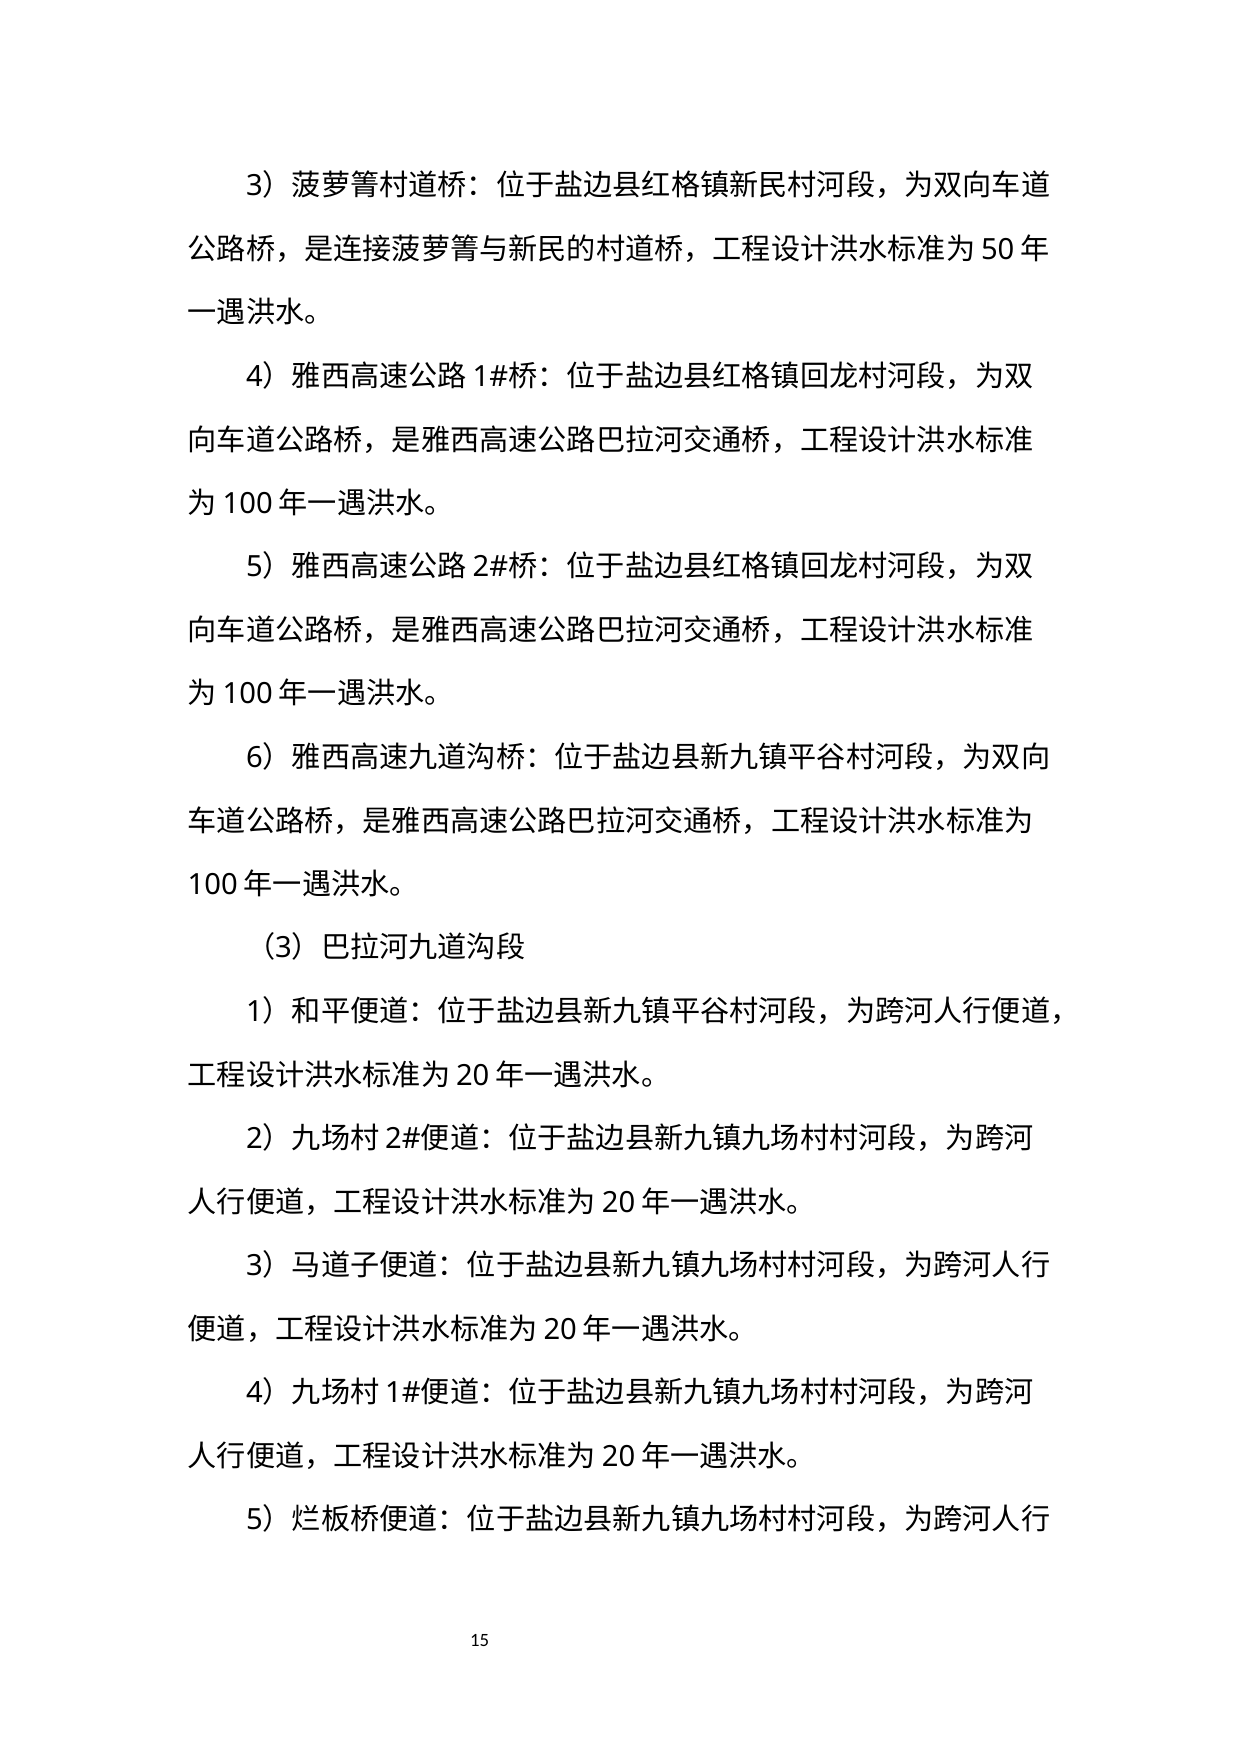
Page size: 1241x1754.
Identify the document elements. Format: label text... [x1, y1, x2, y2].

text 4）雅西高速公路1#桥：位于盐边县红格镇回龙村河段，为双向车道公路桥，是雅西高速公路巴拉河交通桥，工程设计洪水标准为100年一遇洪水。 [187, 352, 1053, 522]
text 3）马道子便道：位于盐边县新九镇九场村村河段，为跨河人行便道，工程设计洪水标准为20年一遇洪水。 [187, 1242, 1053, 1348]
text 5）雅西高速公路2#桥：位于盐边县红格镇回龙村河段，为双向车道公路桥，是雅西高速公路巴拉河交通桥，工程设计洪水标准为100年一遇洪水。 [187, 543, 1053, 712]
text 1）和平便道：位于盐边县新九镇平谷村河段，为跨河人行便道，工程设计洪水标准为20年一遇洪水。 [187, 988, 1053, 1093]
text 6）雅西高速九道沟桥：位于盐边县新九镇平谷村河段，为双向车道公路桥，是雅西高速公路巴拉河交通桥，工程设计洪水标准为100年一遇洪水。 [187, 733, 1053, 903]
text 3）菠萝箐村道桥：位于盐边县红格镇新民村河段，为双向车道公路桥，是连接菠萝箐与新民的村道桥，工程设计洪水标准为50年一遇洪水。 [187, 162, 1053, 331]
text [187, 1496, 1053, 1538]
text （3）巴拉河九道沟段 [187, 924, 1053, 966]
text 2）九场村2#便道：位于盐边县新九镇九场村村河段，为跨河人行便道，工程设计洪水标准为20年一遇洪水。 [187, 1115, 1053, 1221]
text 4）九场村1#便道：位于盐边县新九镇九场村村河段，为跨河人行便道，工程设计洪水标准为20年一遇洪水。 [187, 1369, 1053, 1475]
